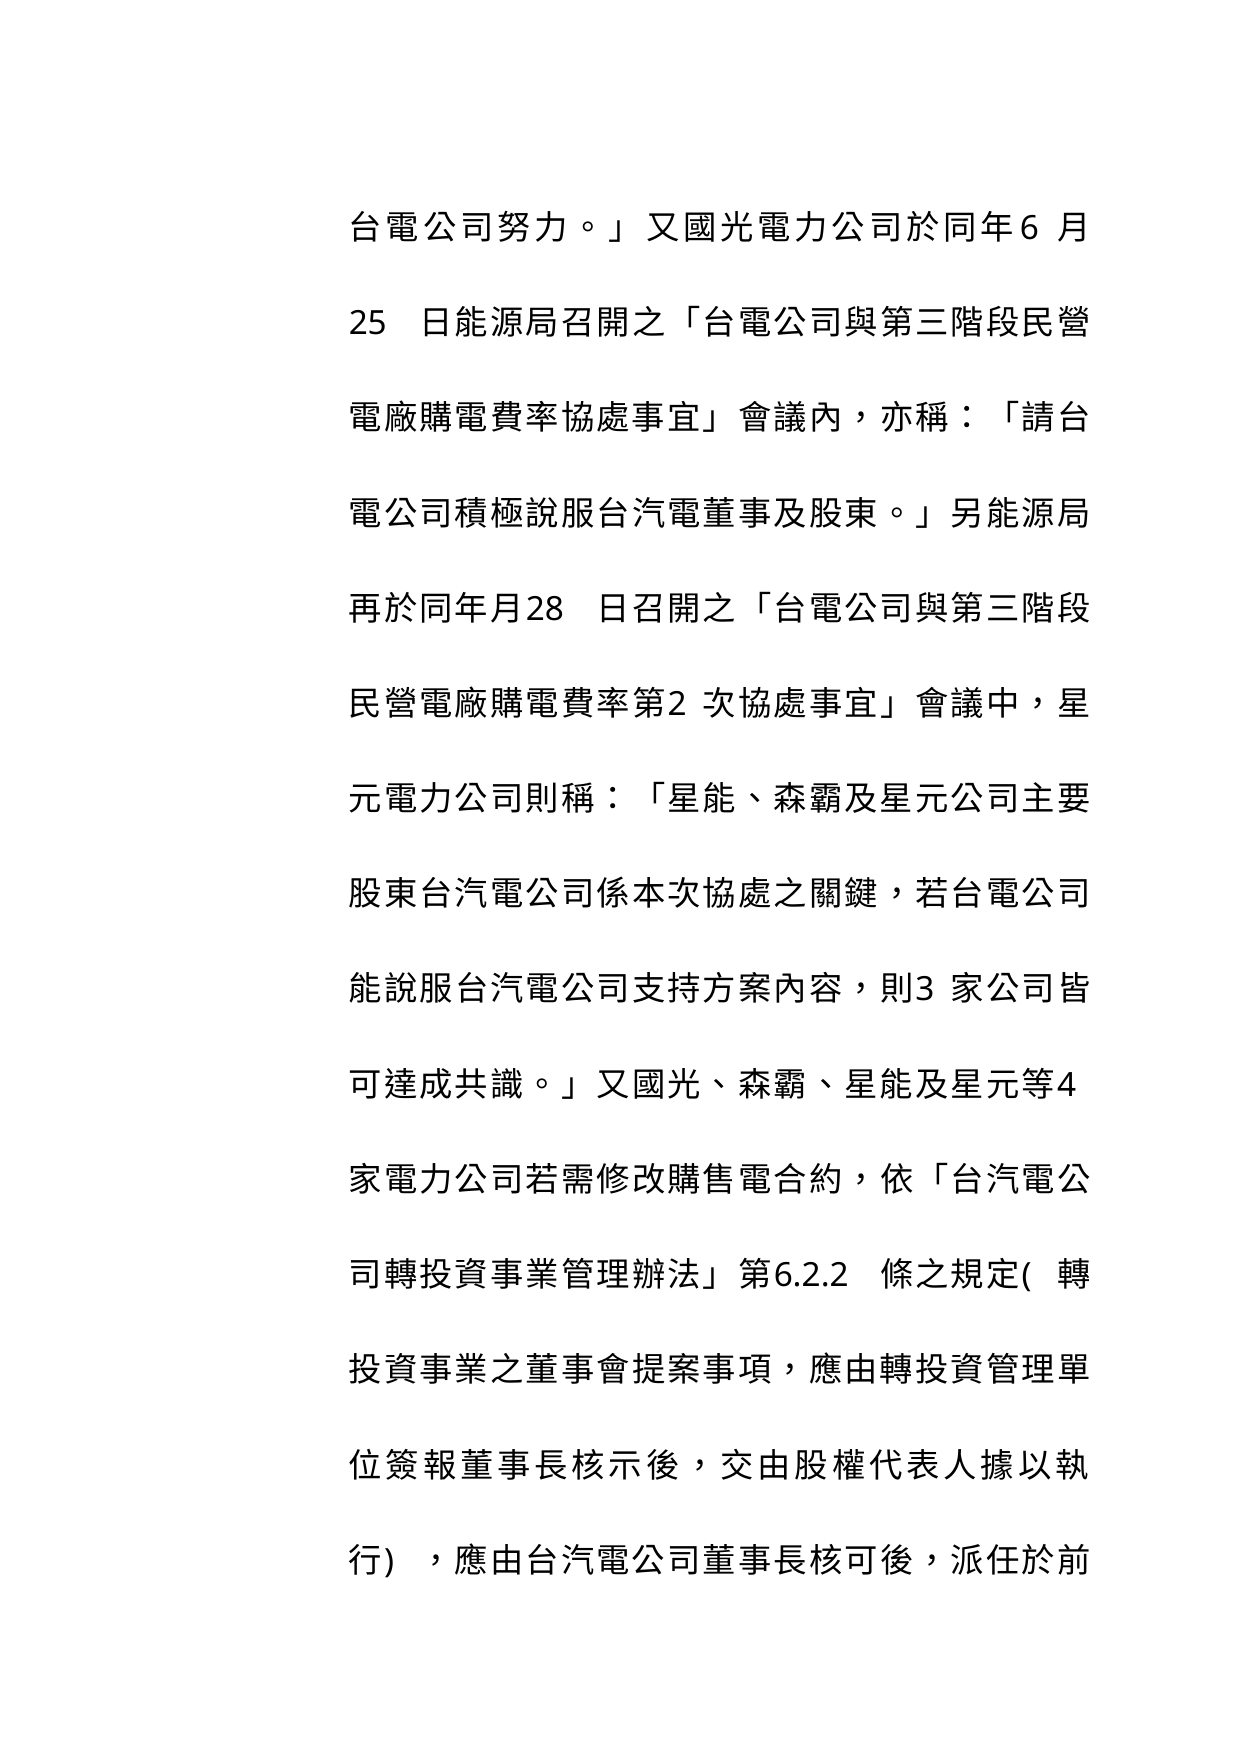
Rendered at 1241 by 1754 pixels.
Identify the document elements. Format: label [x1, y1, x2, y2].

subtitle [244, 177, 1092, 1605]
